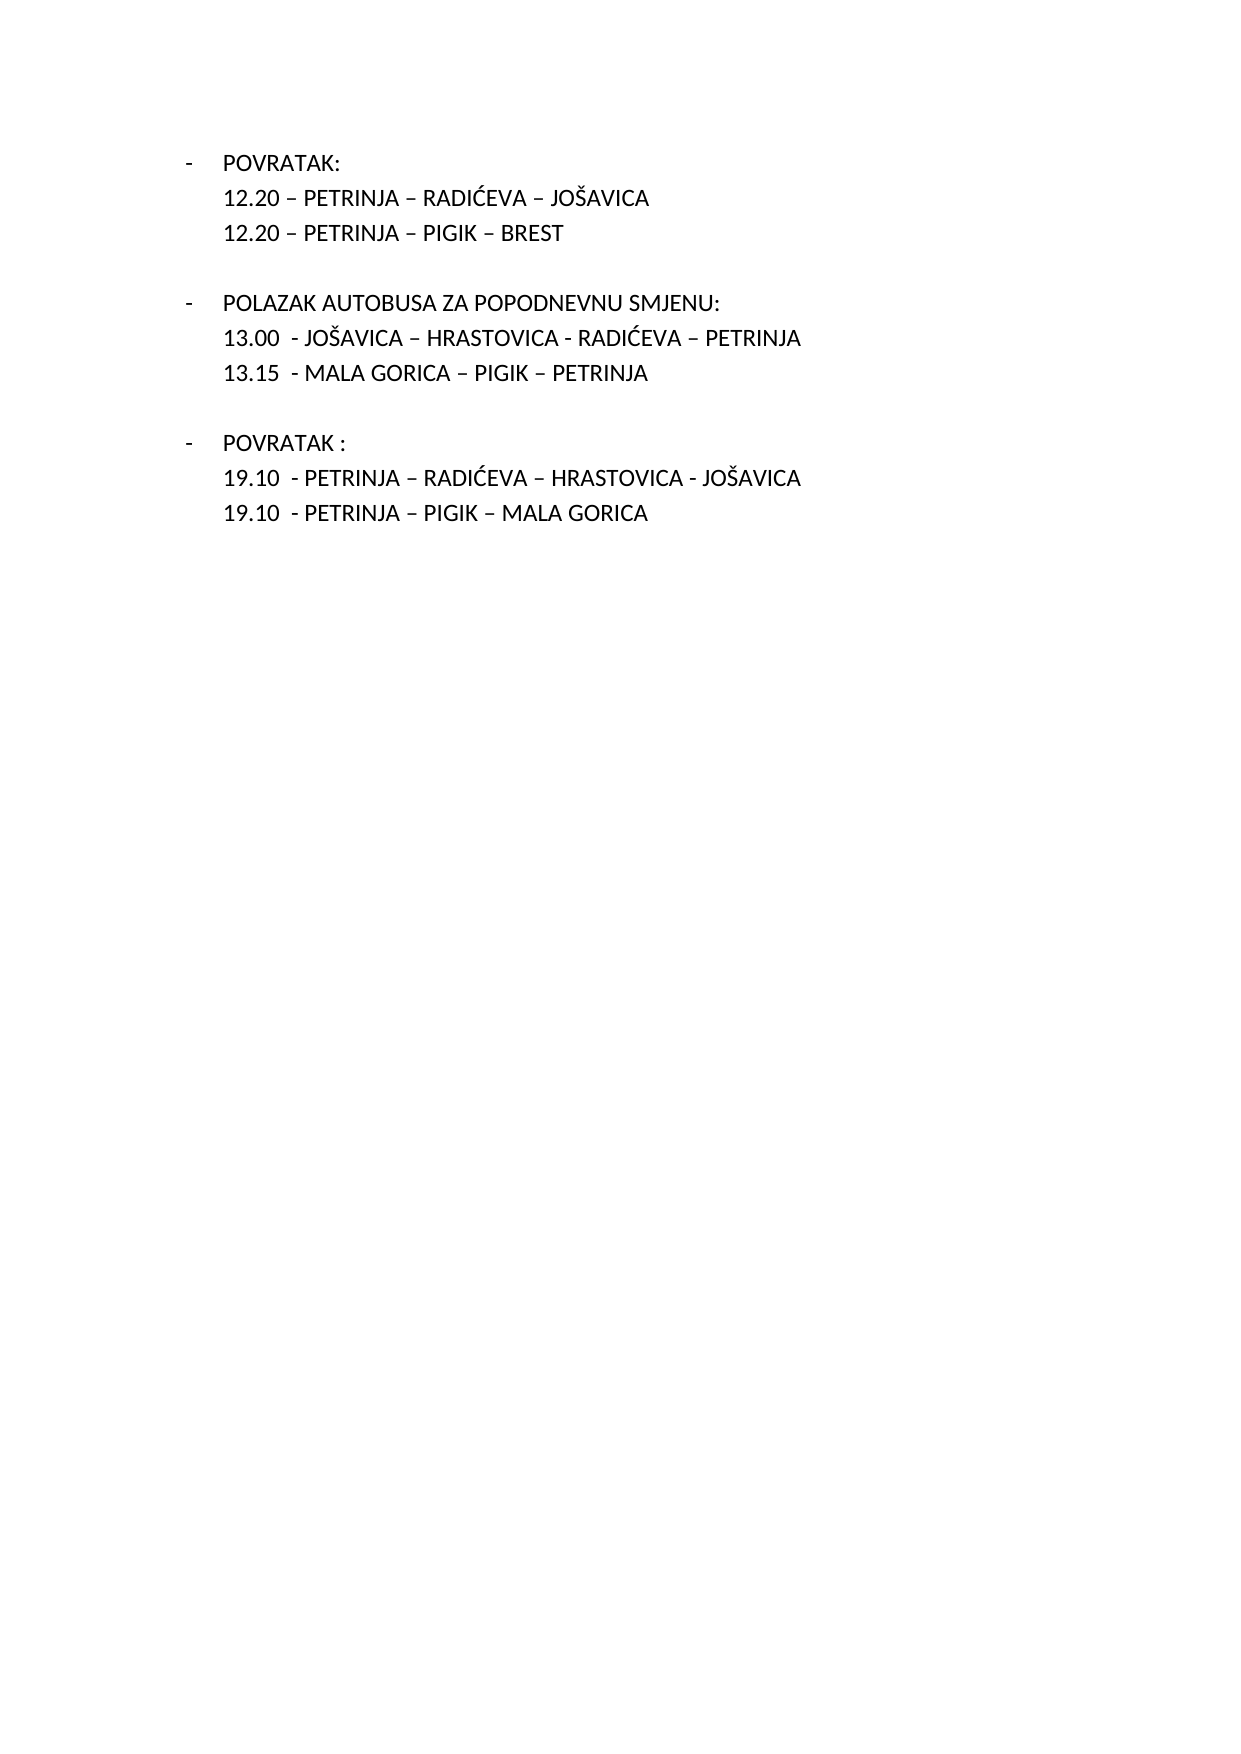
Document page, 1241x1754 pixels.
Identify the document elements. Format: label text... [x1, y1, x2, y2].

list POVRATAK: [185, 148, 1093, 178]
list 13.00 - JOŠAVICA – HRASTOVICA - RADIĆEVA – PETRINJA [223, 323, 1093, 353]
list 12.20 – PETRINJA – PIGIK – BREST [223, 218, 1093, 248]
list 12.20 – PETRINJA – RADIĆEVA – JOŠAVICA [223, 183, 1093, 213]
list POVRATAK : [185, 428, 1093, 458]
list 13.15 - MALA GORICA – PIGIK – PETRINJA [223, 358, 1093, 388]
list POLAZAK AUTOBUSA ZA POPODNEVNU SMJENU: [185, 288, 1093, 318]
list 19.10 - PETRINJA – PIGIK – MALA GORICA [223, 498, 1093, 528]
list 19.10 - PETRINJA – RADIĆEVA – HRASTOVICA - JOŠAVICA [223, 463, 1093, 493]
